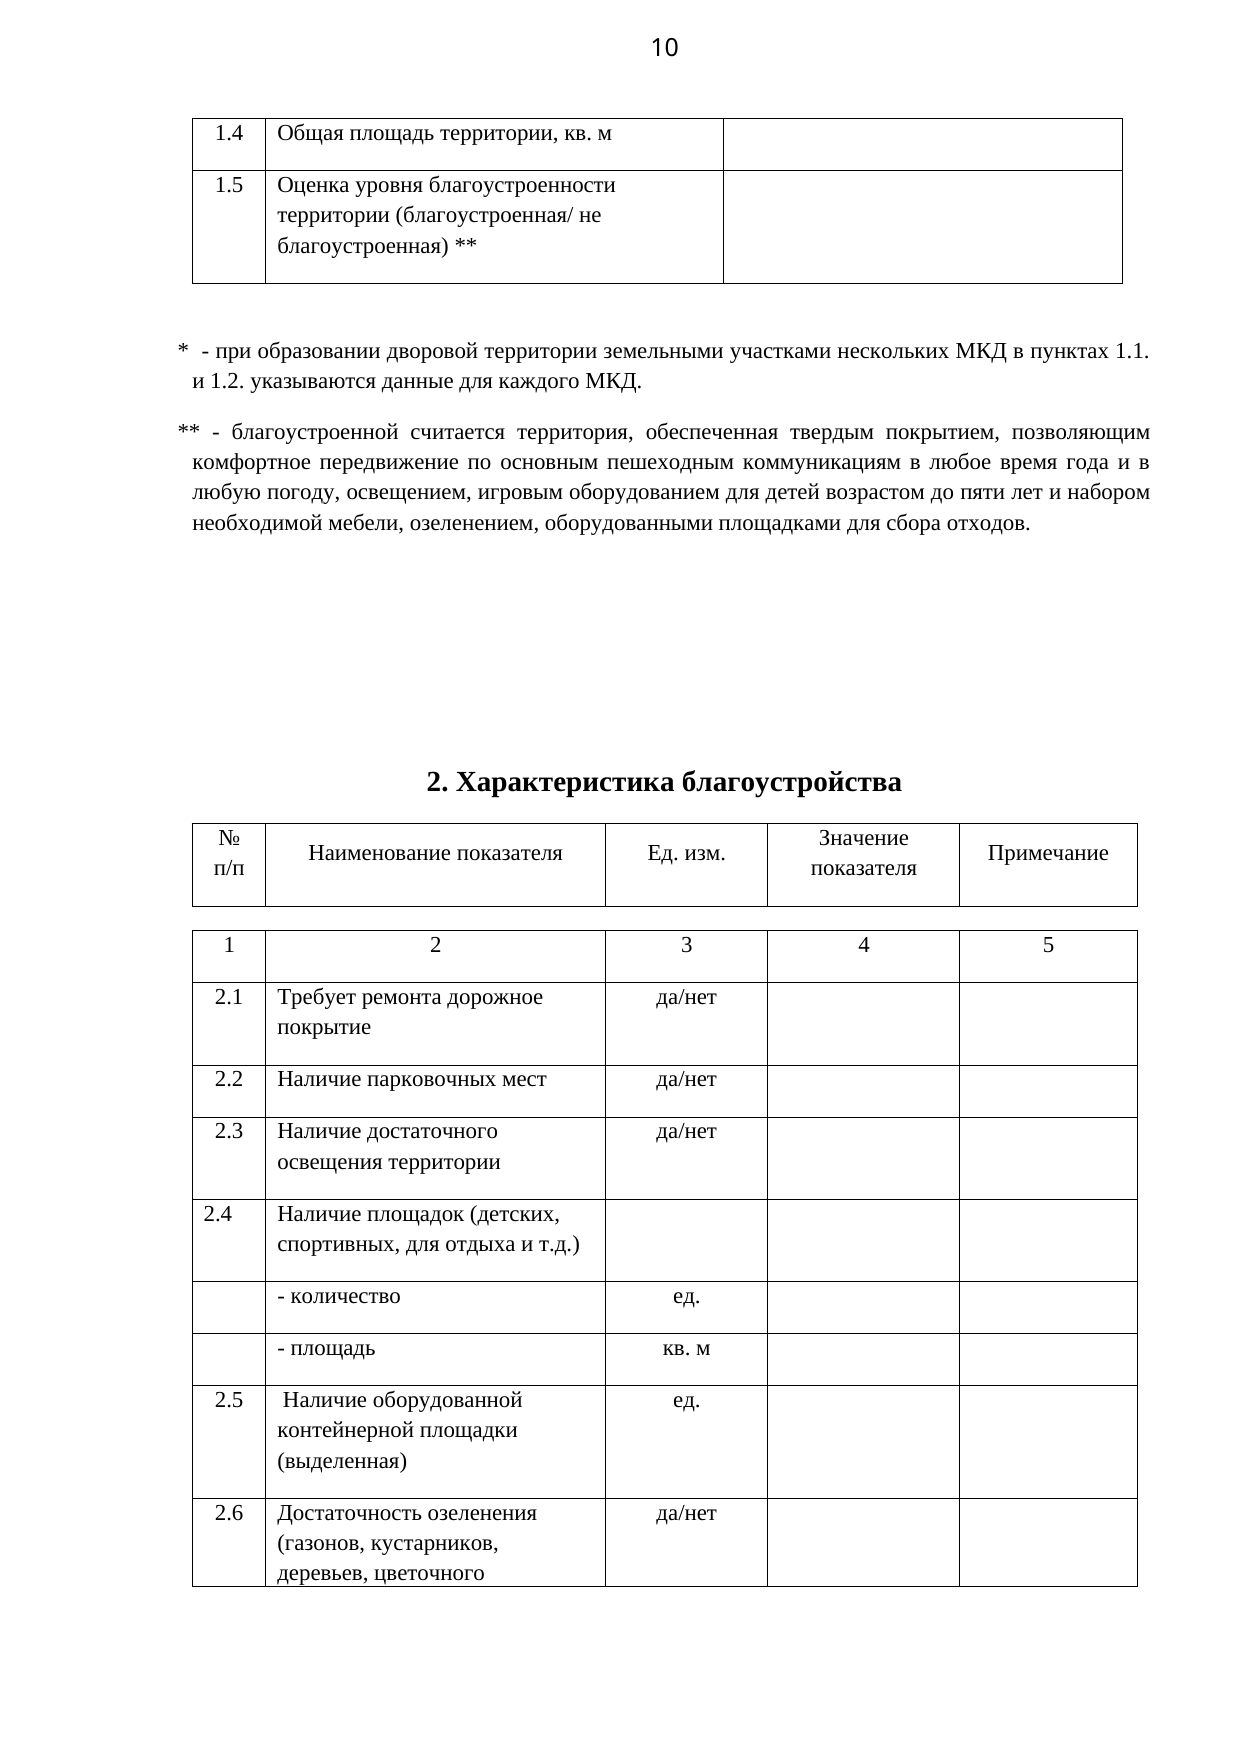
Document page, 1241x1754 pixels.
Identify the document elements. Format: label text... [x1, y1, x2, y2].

table_cell [768, 1118, 959, 1199]
table_cell 1.4 [193, 119, 265, 170]
table_cell [768, 1200, 959, 1281]
table_cell 2.6 [193, 1499, 265, 1586]
table_cell [768, 1499, 959, 1586]
text * - при образовании дворовой территории земельными участками нескольких МКД в пунктах 1.1. и 1.2. указываются данные для каждого МКД. [177, 337, 1152, 393]
table_cell [768, 1386, 959, 1498]
table_cell [960, 1386, 1137, 1498]
table_cell [960, 1282, 1137, 1333]
table_cell Наличие площадок (детских, спортивных, для отдыха и т.д.) [266, 1200, 605, 1281]
table_cell [960, 983, 1137, 1064]
table_cell [768, 1066, 959, 1117]
text ** - благоустроенной считается территория, обеспеченная твердым покрытием, позволяющим комфортное передвижение по основным пешеходным коммуникациям в любое время года и в любую погоду, освещением, игровым оборудованием для детей возрастом до пяти лет и набором необходимой мебели, озеленением, оборудованными площадками для сбора отходов. [177, 418, 1152, 535]
table_cell Наличие парковочных мест [266, 1066, 605, 1117]
table_cell да/нет [606, 1066, 767, 1117]
table_cell [768, 1282, 959, 1333]
text 2. Характеристика благоустройства [177, 764, 1152, 797]
table_cell [960, 1499, 1137, 1586]
table_cell [960, 1200, 1137, 1281]
table_header 3 [606, 931, 767, 982]
table_cell [768, 983, 959, 1064]
table_cell Наличие достаточного освещения территории [266, 1118, 605, 1199]
table_cell [960, 1066, 1137, 1117]
table_header № п/п [193, 824, 265, 906]
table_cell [266, 1499, 605, 1586]
table_cell [724, 171, 1122, 283]
table_cell ед. [606, 1282, 767, 1333]
table_cell 2.1 [193, 983, 265, 1064]
table_cell [768, 1334, 959, 1385]
table_cell Оценка уровня благоустроенности территории (благоустроенная/ не благоустроенная) ** [266, 171, 723, 283]
table_cell Требует ремонта дорожное покрытие [266, 983, 605, 1064]
table_cell [960, 1118, 1137, 1199]
table_cell да/нет [606, 1499, 767, 1586]
table_header Наименование показателя [266, 824, 605, 906]
table_cell [606, 1200, 767, 1281]
table_header Значение показателя [768, 824, 959, 906]
table_cell - площадь [266, 1334, 605, 1385]
table_cell - количество [266, 1282, 605, 1333]
table_cell 2.5 [193, 1386, 265, 1498]
table_cell да/нет [606, 1118, 767, 1199]
table_header 1 [193, 931, 265, 982]
table_cell [193, 1334, 265, 1385]
table_header Ед. изм. [606, 824, 767, 906]
table_cell 2.3 [193, 1118, 265, 1199]
table_cell [724, 119, 1122, 170]
table_header 4 [768, 931, 959, 982]
table_cell 2.2 [193, 1066, 265, 1117]
table_header 2 [266, 931, 605, 982]
table_cell ед. [606, 1386, 767, 1498]
table_cell Общая площадь территории, кв. м [266, 119, 723, 170]
table_cell [960, 1334, 1137, 1385]
table_cell [193, 1282, 265, 1333]
table_cell 1.5 [193, 171, 265, 283]
table_cell Наличие оборудованной контейнерной площадки (выделенная) [266, 1386, 605, 1498]
table_cell 2.4 [193, 1200, 265, 1281]
table_cell да/нет [606, 983, 767, 1064]
table_cell кв. м [606, 1334, 767, 1385]
table_header Примечание [960, 824, 1137, 906]
table_header 5 [960, 931, 1137, 982]
